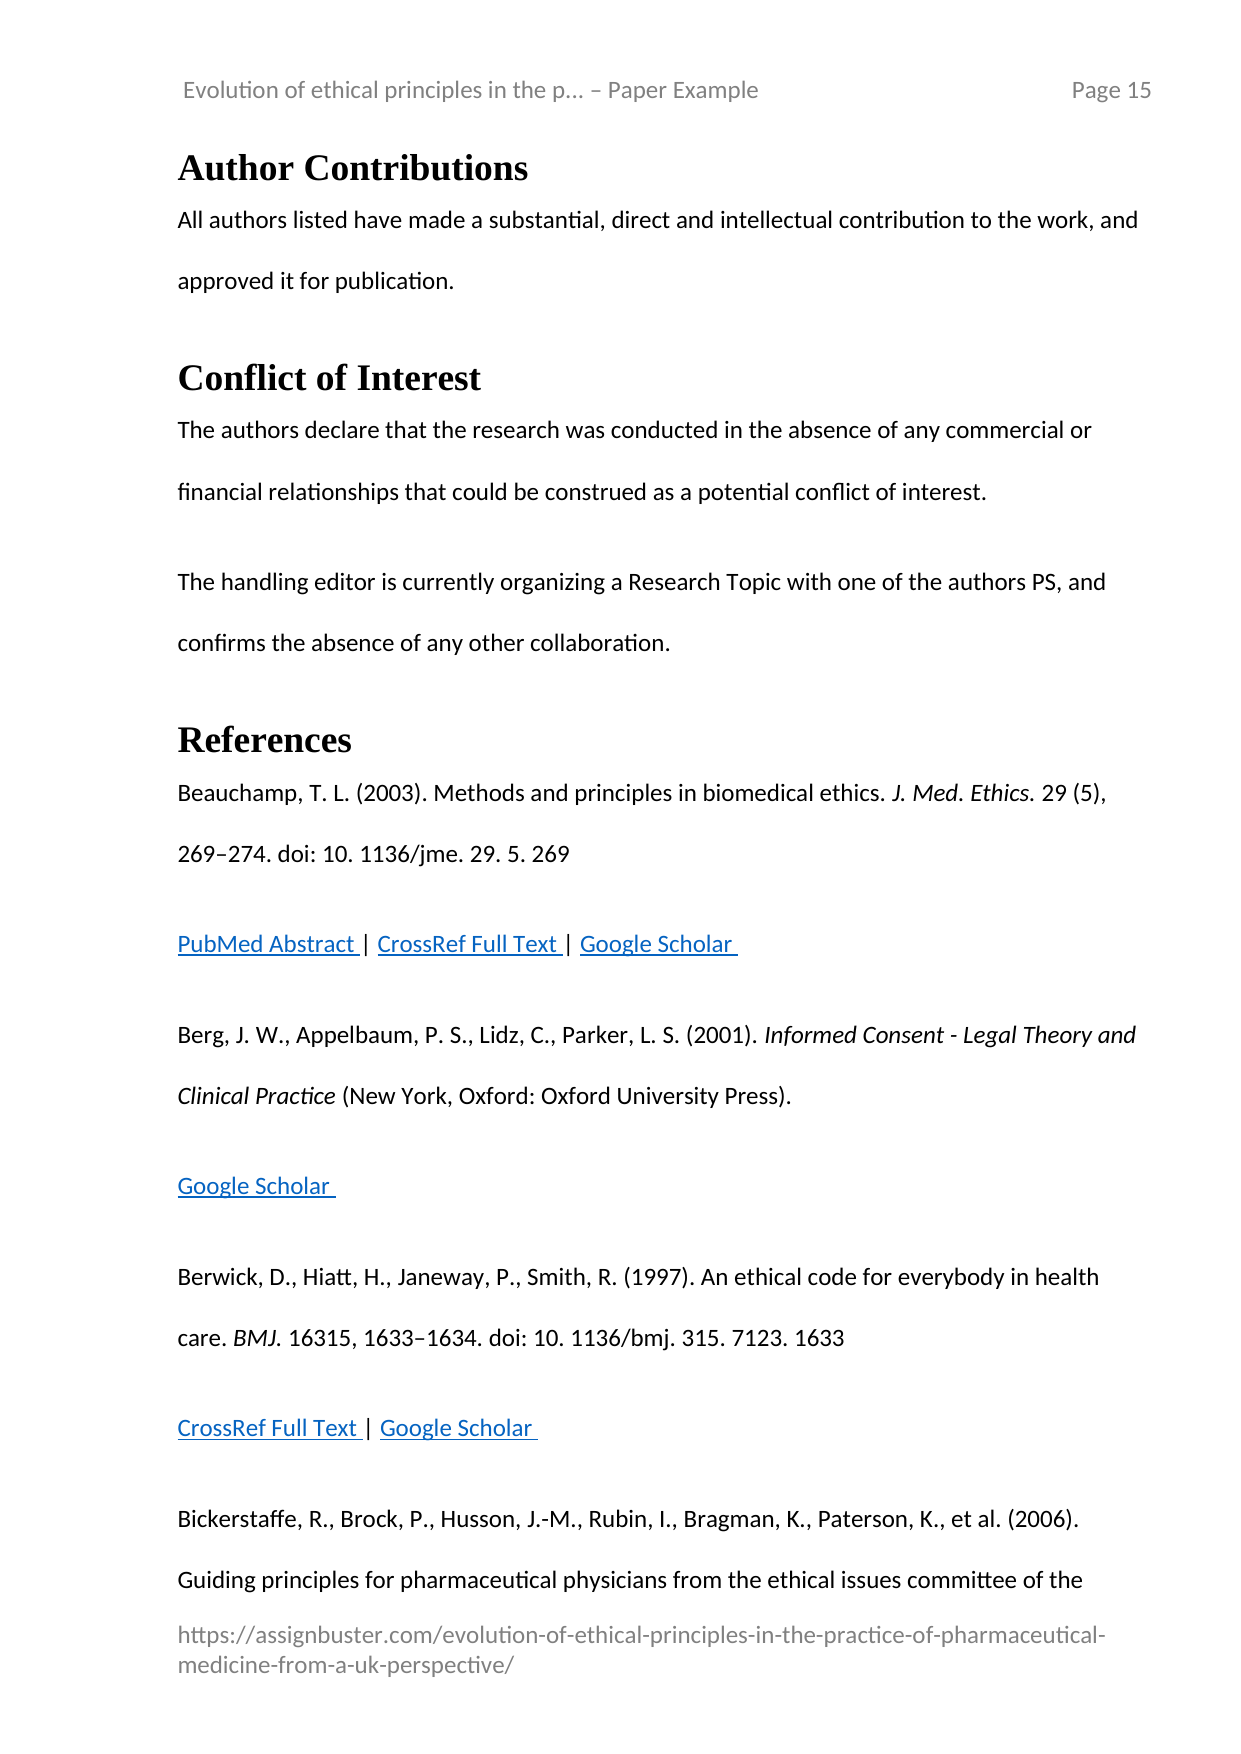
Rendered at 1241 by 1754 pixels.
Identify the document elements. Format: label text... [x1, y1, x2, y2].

subtitle Author Contributions [177, 145, 1152, 188]
text PubMed Abstract | CrossRef Full Text | Google Scholar [177, 928, 1152, 959]
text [177, 1503, 1152, 1595]
text CrossRef Full Text | Google Scholar [177, 1413, 1152, 1443]
text All authors listed have made a substantial, direct and intellectual contribution to the work, and approved it for publication. [177, 204, 1152, 296]
subtitle Conflict of Interest [177, 356, 1152, 399]
text The handling editor is currently organizing a Research Topic with one of the authors PS, and confirms the absence of any other collaboration. [177, 566, 1152, 658]
text Beauchamp, T. L. (2003). Methods and principles in biomedical ethics. J. Med. Ethics. 29 (5), 269–274. doi: 10. 1136/jme. 29. 5. 269 [177, 777, 1152, 868]
text Berg, J. W., Appelbaum, P. S., Lidz, C., Parker, L. S. (2001). Informed Consent - Legal Theory and Clinical Practice (New York, Oxford: Oxford University Press). [177, 1019, 1152, 1111]
text The authors declare that the research was conducted in the absence of any commercial or financial relationships that could be construed as a potential conflict of interest. [177, 415, 1152, 506]
text Berwick, D., Hiatt, H., Janeway, P., Smith, R. (1997). An ethical code for everybody in health care. BMJ. 16315, 1633–1634. doi: 10. 1136/bmj. 315. 7123. 1633 [177, 1261, 1152, 1353]
text Google Scholar [177, 1171, 1152, 1201]
subtitle References [177, 718, 1152, 761]
